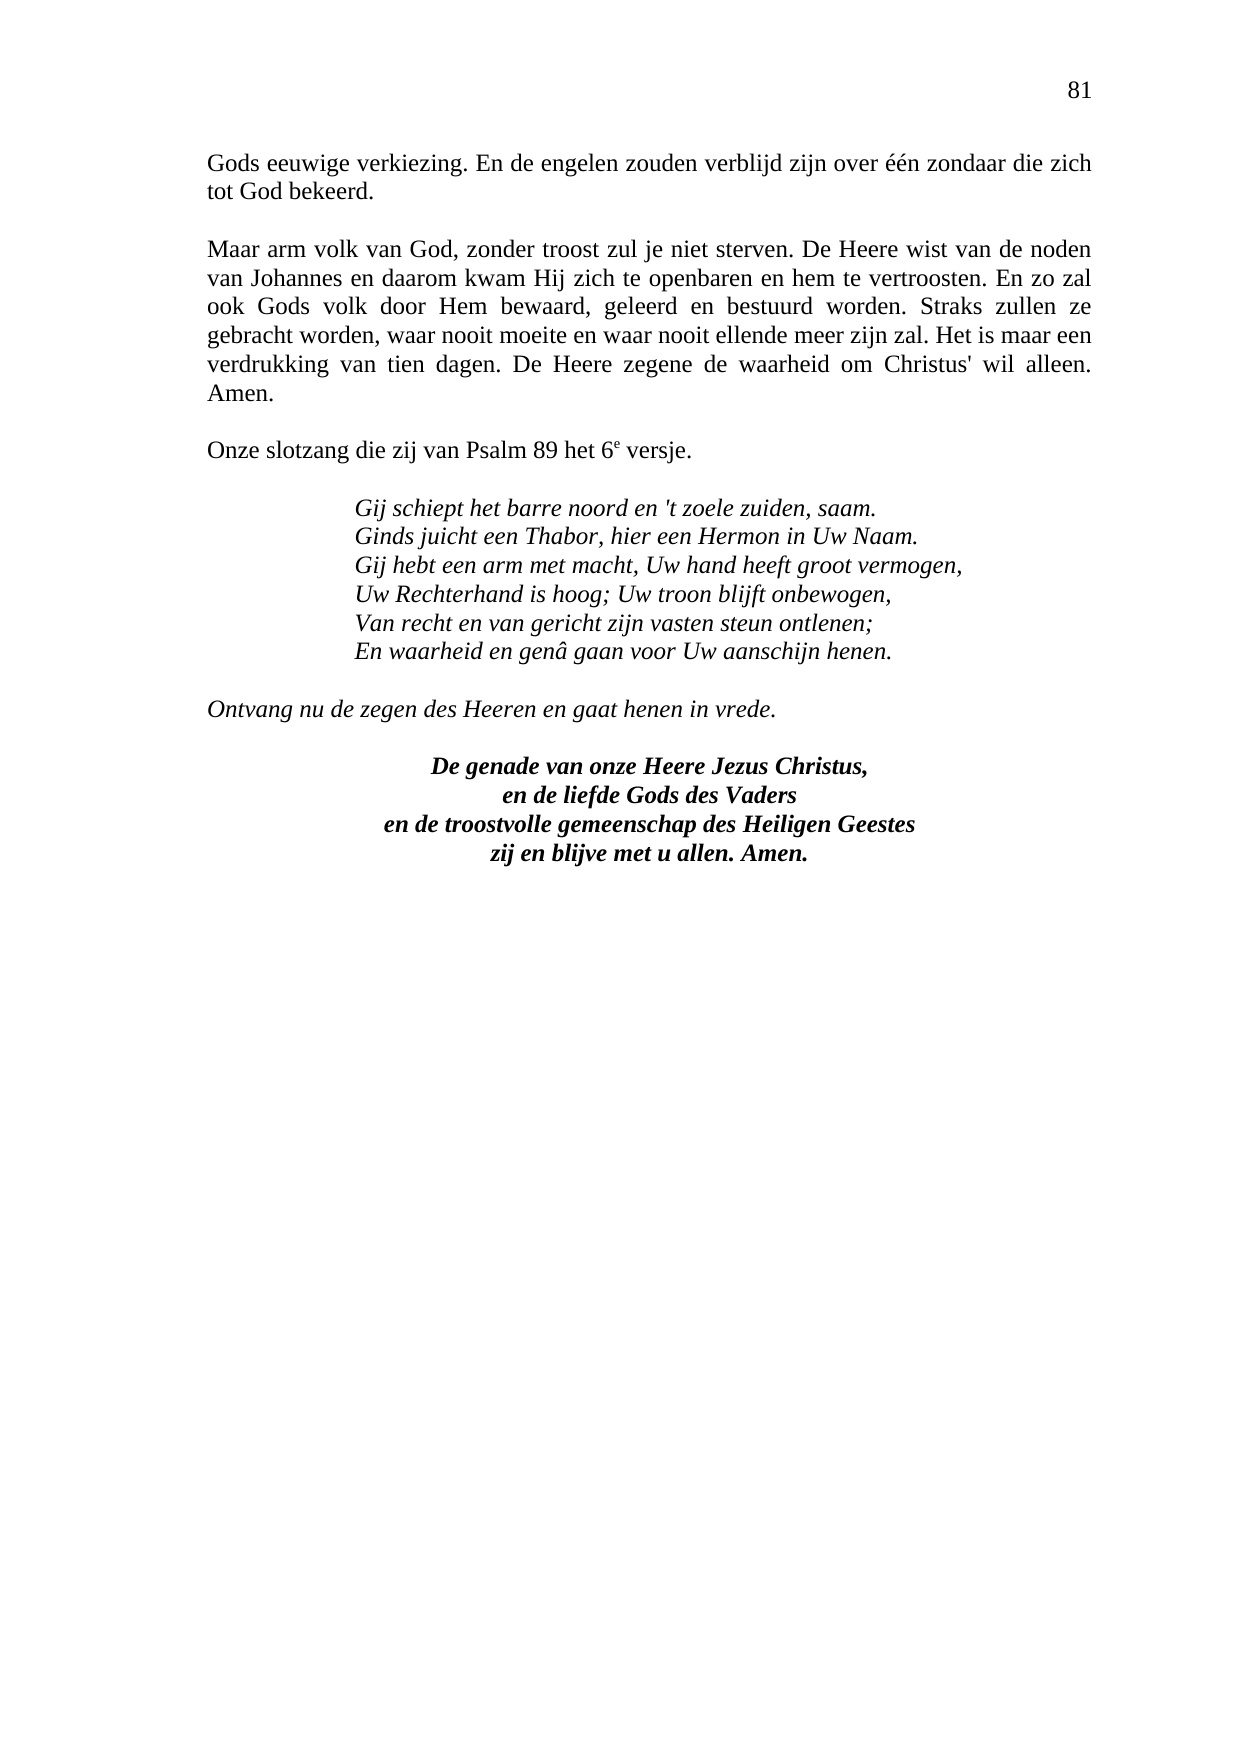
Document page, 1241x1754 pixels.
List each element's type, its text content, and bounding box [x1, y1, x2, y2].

text Gij hebt een arm met macht, Uw hand heeft groot vermogen, [354, 550, 1092, 579]
text Ontvang nu de zegen des Heeren en gaat henen in vrede. [207, 694, 1092, 723]
text Ginds juicht een Thabor, hier een Hermon in Uw Naam. [354, 521, 1092, 550]
text Onze slotzang die zij van Psalm 89 het 6e versje. [207, 435, 1092, 464]
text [207, 148, 1092, 205]
text en de troostvolle gemeenschap des Heiligen Geestes [207, 809, 1092, 838]
text Maar arm volk van God, zonder troost zul je niet sterven. De Heere wist van de noden van Johannes en daarom kwam Hij zich te openbaren en hem te vertroosten. En zo zal ook Gods volk door Hem bewaard, geleerd en bestuurd worden. Straks zullen ze gebracht worden, waar nooit moeite en waar nooit ellende meer zijn zal. Het is maar een verdrukking van tien dagen. De Heere zegene de waarheid om Christus' wil alleen. Amen. [207, 234, 1092, 406]
text De genade van onze Heere Jezus Christus, [207, 751, 1092, 780]
text zij en blijve met u allen. Amen. [207, 838, 1092, 866]
text En waarheid en genâ gaan voor Uw aanschijn henen. [354, 636, 1092, 665]
text Gij schiept het barre noord en 't zoele zuiden, saam. [354, 493, 1092, 521]
text en de liefde Gods des Vaders [207, 780, 1092, 809]
text Uw Rechterhand is hoog; Uw troon blijft onbewogen, [354, 579, 1092, 608]
text Van recht en van gericht zijn vasten steun ontlenen; [354, 608, 1092, 636]
